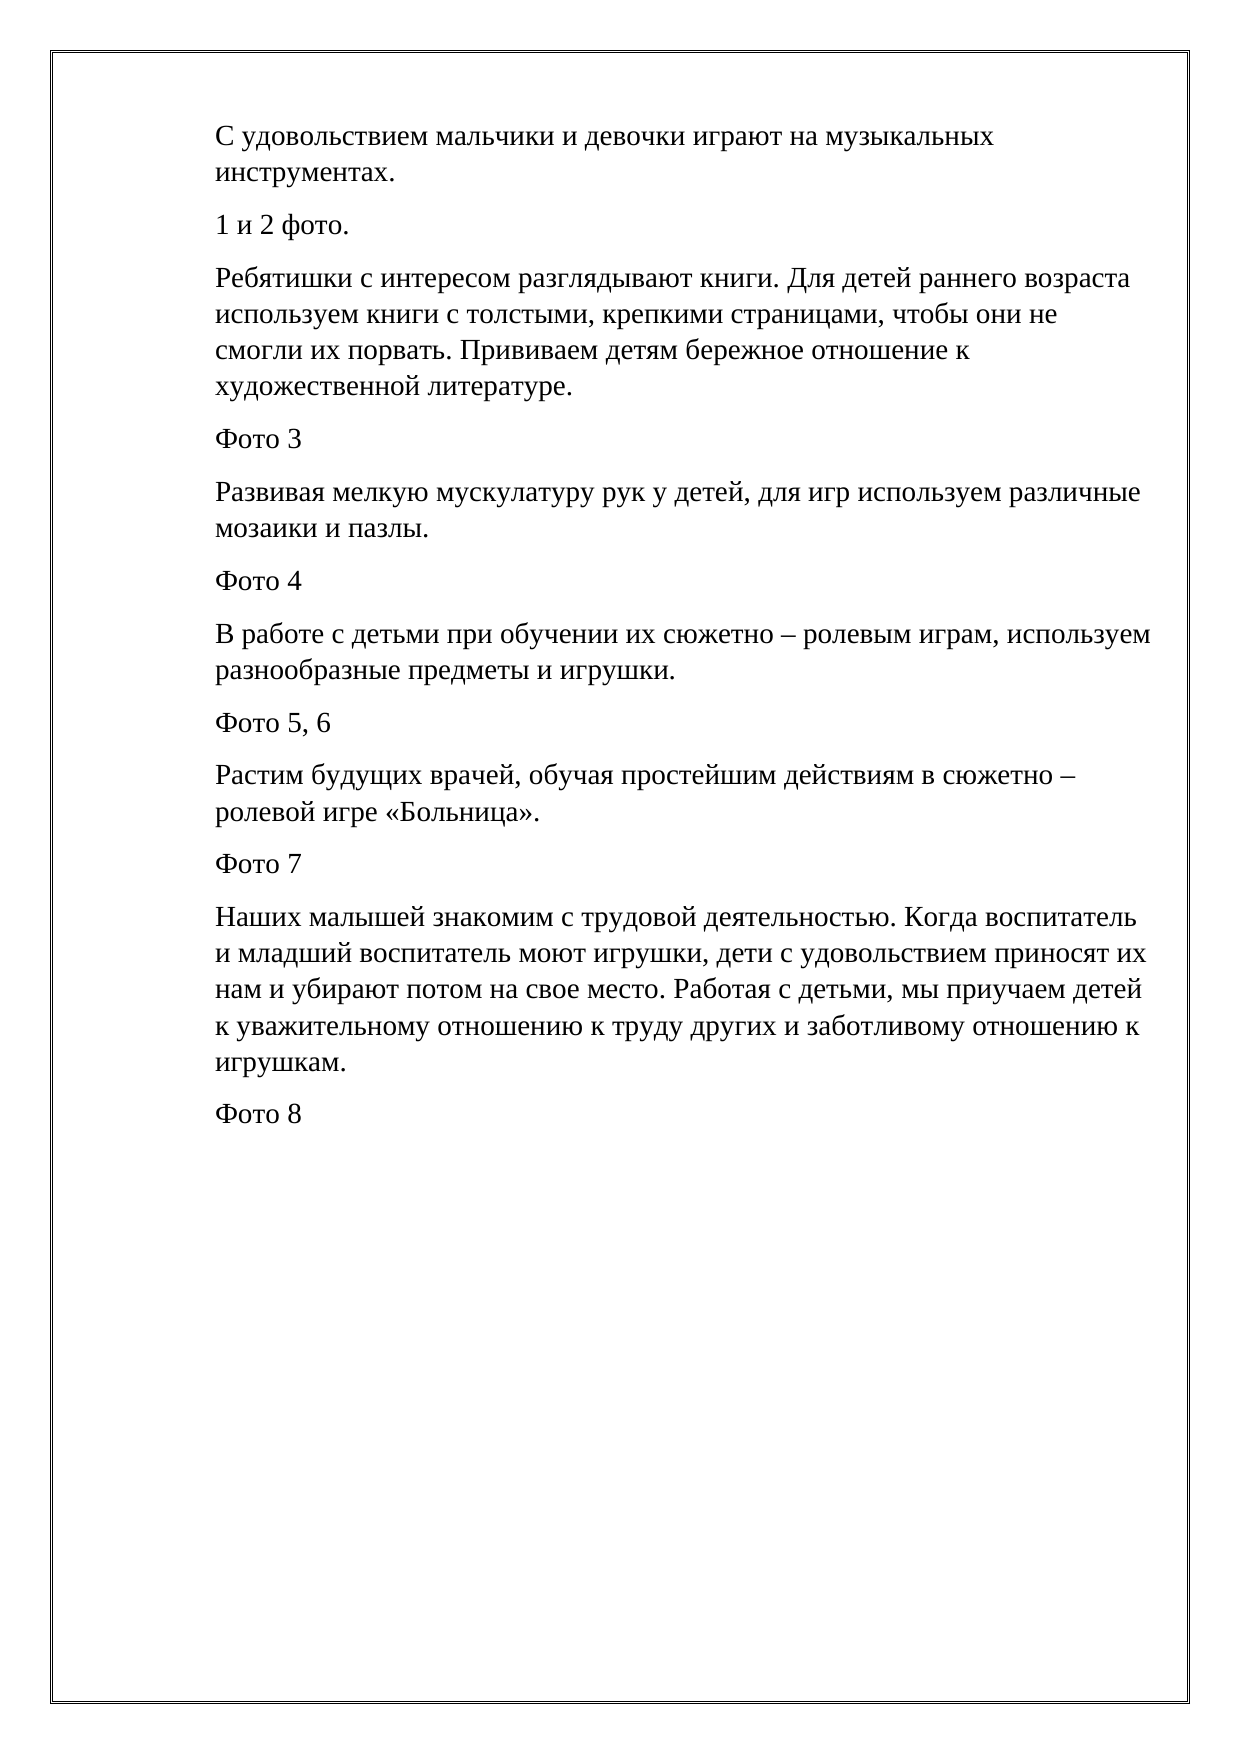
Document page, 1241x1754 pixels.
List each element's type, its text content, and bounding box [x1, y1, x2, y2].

text Растим будущих врачей, обучая простейшим действиям в сюжетно – ролевой игре «Больница». [215, 757, 1152, 827]
text В работе с детьми при обучении их сюжетно – ролевым играм, используем разнообразные предметы и игрушки. [215, 616, 1152, 685]
text Фото 5, 6 [215, 705, 1152, 738]
text С удовольствием мальчики и девочки играют на музыкальных инструментах. [215, 118, 1152, 188]
text Фото 8 [215, 1097, 1152, 1130]
text Фото 7 [215, 846, 1152, 880]
text Развивая мелкую мускулатуру рук у детей, для игр используем различные мозаики и пазлы. [215, 474, 1152, 544]
text Фото 4 [215, 563, 1152, 596]
text Ребятишки с интересом разглядывают книги. Для детей раннего возраста используем книги с толстыми, крепкими страницами, чтобы они не смогли их порвать. Прививаем детям бережное отношение к художественной литературе. [215, 260, 1152, 402]
text 1 и 2 фото. [215, 207, 1152, 241]
text Наших малышей знакомим с трудовой деятельностью. Когда воспитатель и младший воспитатель моют игрушки, дети с удовольствием приносят их нам и убирают потом на свое место. Работая с детьми, мы приучаем детей к уважительному отношению к труду других и заботливому отношению к игрушкам. [215, 899, 1152, 1077]
text Фото 3 [215, 421, 1152, 455]
